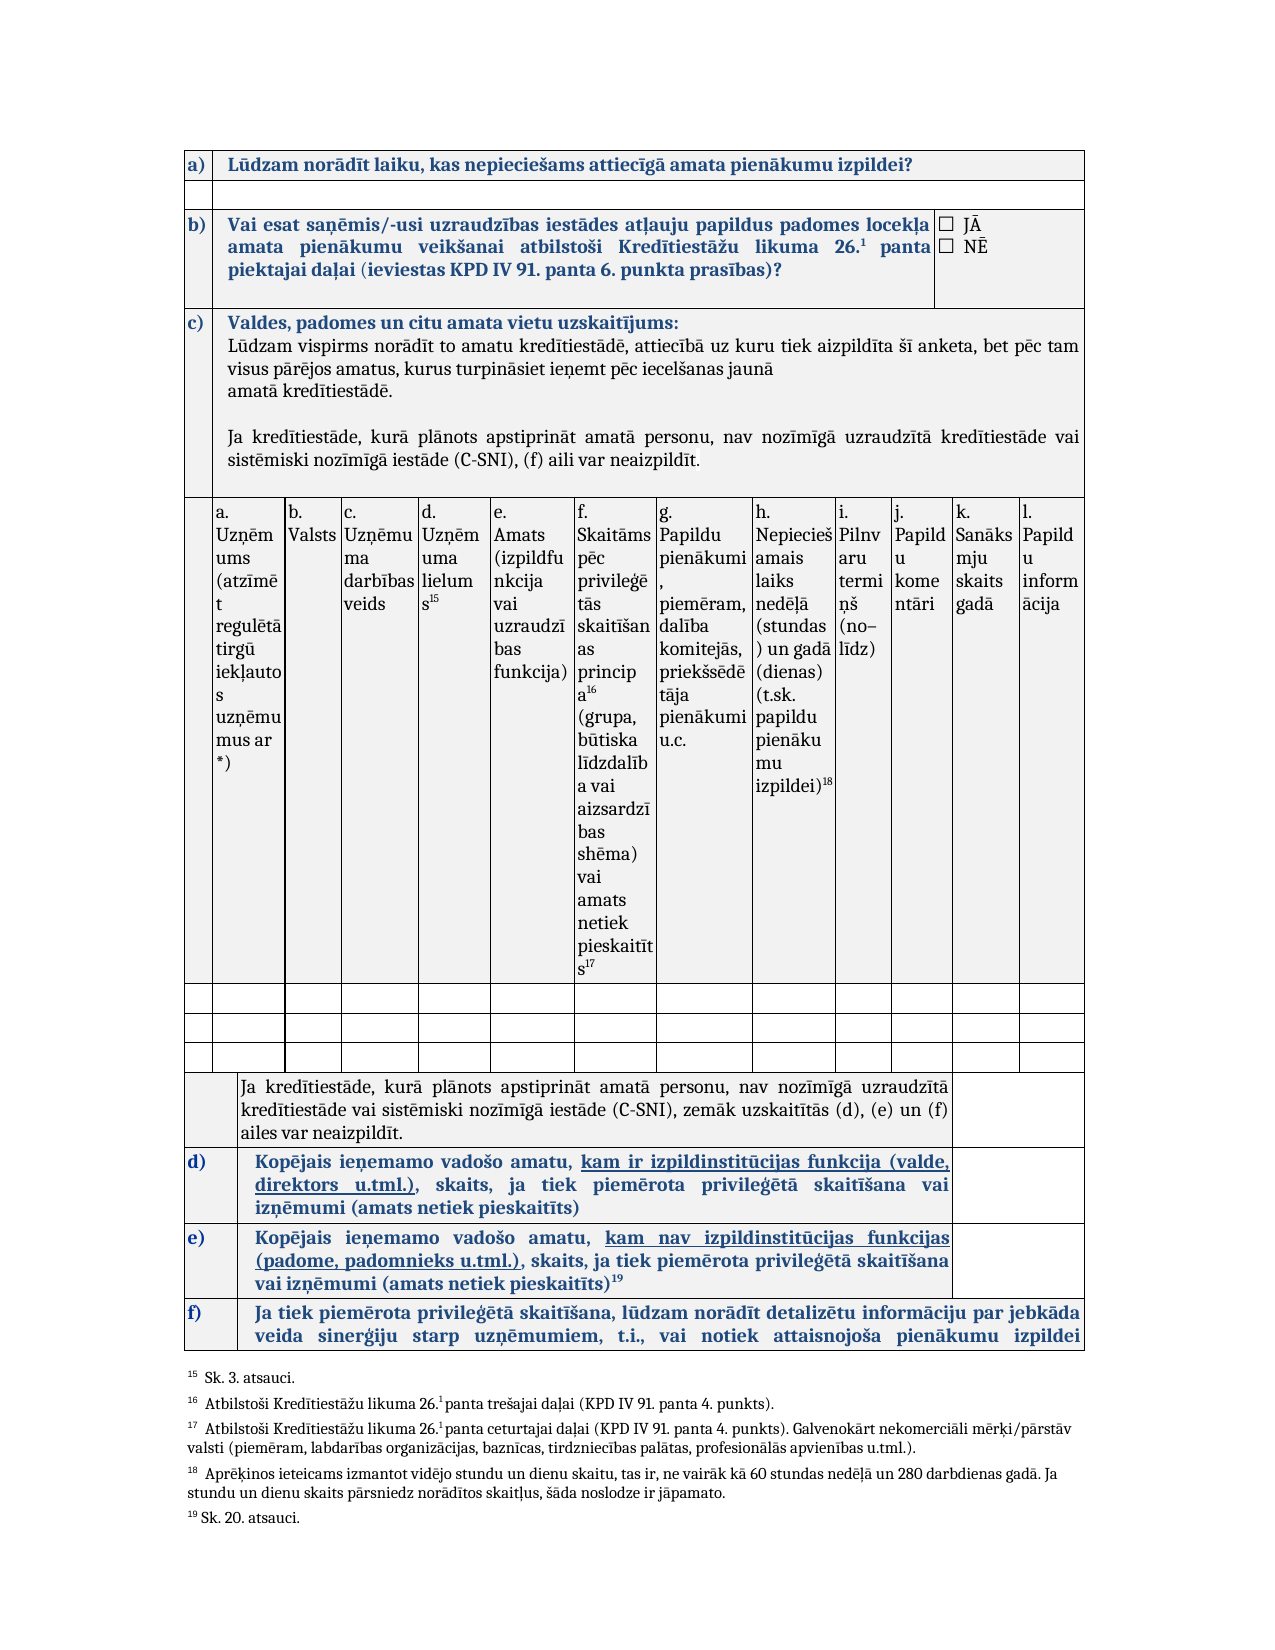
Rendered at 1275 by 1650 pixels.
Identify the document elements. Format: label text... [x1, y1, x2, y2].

table_cell Vai esat saņēmis/-usi uzraudzības iestādes atļauju papildus padomes locekļa amata pienākumu veikšanai atbilstoši Kredītiestāžu likuma 26.1 panta piektajai daļai (ieviestas KPD IV 91. panta 6. punkta prasības)? [213, 210, 934, 307]
table_cell [892, 1043, 952, 1072]
table_cell [836, 1014, 891, 1042]
table_cell f. Skaitāms pēc privileģētās skaitīšanas principa (grupa, būtiska līdzdalība vai aizsardzības shēma) vai amats netiek pieskaitīts [575, 498, 656, 983]
table_cell [213, 181, 1084, 209]
table_cell [657, 984, 752, 1012]
table_cell [286, 984, 341, 1012]
table_cell [491, 984, 574, 1012]
table_cell l. Papildu informācija [1020, 498, 1084, 983]
table_cell k. Sanāksmju skaits gadā [953, 498, 1019, 983]
table_header a) [185, 151, 212, 180]
table_cell [753, 984, 835, 1012]
table_cell [953, 1224, 1084, 1298]
table_cell [213, 1043, 284, 1072]
table_cell [342, 1014, 418, 1042]
table_cell d. Uzņēmuma lielums [419, 498, 490, 983]
table_cell b. Valsts [286, 498, 341, 983]
table_cell [342, 1043, 418, 1072]
table_cell [892, 984, 952, 1012]
table_cell d) [185, 1148, 237, 1222]
table_cell [419, 984, 490, 1012]
table_cell [575, 1043, 656, 1072]
table_cell [286, 1043, 341, 1072]
table_cell [185, 984, 212, 1012]
table_cell e) [185, 1224, 237, 1298]
table_cell [836, 1043, 891, 1072]
table_cell f) [185, 1299, 237, 1350]
table_cell [953, 1014, 1019, 1042]
table_cell [753, 1043, 835, 1072]
table_cell ☐ JĀ ☐ NĒ [935, 210, 1084, 307]
table_cell Kopējais ieņemamo vadošo amatu, kam ir izpildinstitūcijas funkcija (valde, direktors u.tml.), skaits, ja tiek piemērota privileģētā skaitīšana vai izņēmumi (amats netiek pieskaitīts) [238, 1148, 952, 1222]
table_cell [1020, 1014, 1084, 1042]
table_cell [657, 1043, 752, 1072]
table_header Lūdzam norādīt laiku, kas nepieciešams attiecīgā amata pienākumu izpildei? [213, 151, 1084, 180]
table_cell c) [185, 309, 212, 497]
table_cell [575, 1014, 656, 1042]
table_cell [238, 1299, 1084, 1350]
table_cell [342, 984, 418, 1012]
table_cell [185, 498, 212, 983]
table_cell i. Pilnvaru termiņš (no–līdz) [836, 498, 891, 983]
table_cell Kopējais ieņemamo vadošo amatu, kam nav izpildinstitūcijas funkcijas (padome, padomnieks u.tml.), skaits, ja tiek piemērota privileģētā skaitīšana vai izņēmumi (amats netiek pieskaitīts) [238, 1224, 952, 1298]
table_cell g. Papildu pienākumi, piemēram, dalība komitejās, priekšsēdētāja pienākumi u.c. [657, 498, 752, 983]
table_cell [953, 1043, 1019, 1072]
table_cell [419, 1043, 490, 1072]
table_cell [185, 1073, 237, 1147]
table_cell [1020, 1043, 1084, 1072]
table_cell [953, 1148, 1084, 1222]
table_cell [185, 181, 212, 209]
table_cell Valdes, padomes un citu amata vietu uzskaitījums: Lūdzam vispirms norādīt to amatu kredītiestādē, attiecībā uz kuru tiek aizpildīta šī anketa, bet pēc tam visus pārējos amatus, kurus turpināsiet ieņemt pēc iecelšanas jaunā amatā kredītiestādē. Ja kredītiestāde, kurā plānots apstiprināt amatā personu, nav nozīmīgā uzraudzītā kredītiestāde vai sistēmiski nozīmīgā iestāde (C-SNI), (f) aili var neaizpildīt. [213, 309, 1084, 497]
table_cell [185, 1043, 212, 1072]
table_cell e. Amats (izpildfunkcija vai uzraudzības funkcija) [491, 498, 574, 983]
table_cell [575, 984, 656, 1012]
table_cell b) [185, 210, 212, 307]
table_cell [185, 1014, 212, 1042]
table_cell [491, 1014, 574, 1042]
table_cell [953, 1073, 1084, 1147]
table_cell [286, 1014, 341, 1042]
table_cell a. Uzņēmums (atzīmēt regulētā tirgū iekļautos uzņēmumus ar *) [213, 498, 284, 983]
table_cell h. Nepieciešamais laiks nedēļā (stundas) un gadā (dienas) (t.sk. papildu pienākumu izpildei) [753, 498, 835, 983]
table_cell [836, 984, 891, 1012]
table_cell [953, 984, 1019, 1012]
table_cell c. Uzņēmuma darbības veids [342, 498, 418, 983]
table_cell [491, 1043, 574, 1072]
table_cell [753, 1014, 835, 1042]
table_cell [892, 1014, 952, 1042]
table_cell [213, 1014, 284, 1042]
table_cell [213, 984, 284, 1012]
table_cell [657, 1014, 752, 1042]
table_cell j. Papildu komentāri [892, 498, 952, 983]
table_cell [419, 1014, 490, 1042]
table_cell Ja kredītiestāde, kurā plānots apstiprināt amatā personu, nav nozīmīgā uzraudzītā kredītiestāde vai sistēmiski nozīmīgā iestāde (C-SNI), zemāk uzskaitītās (d), (e) un (f) ailes var neaizpildīt. [238, 1073, 952, 1147]
table_cell [1020, 984, 1084, 1012]
